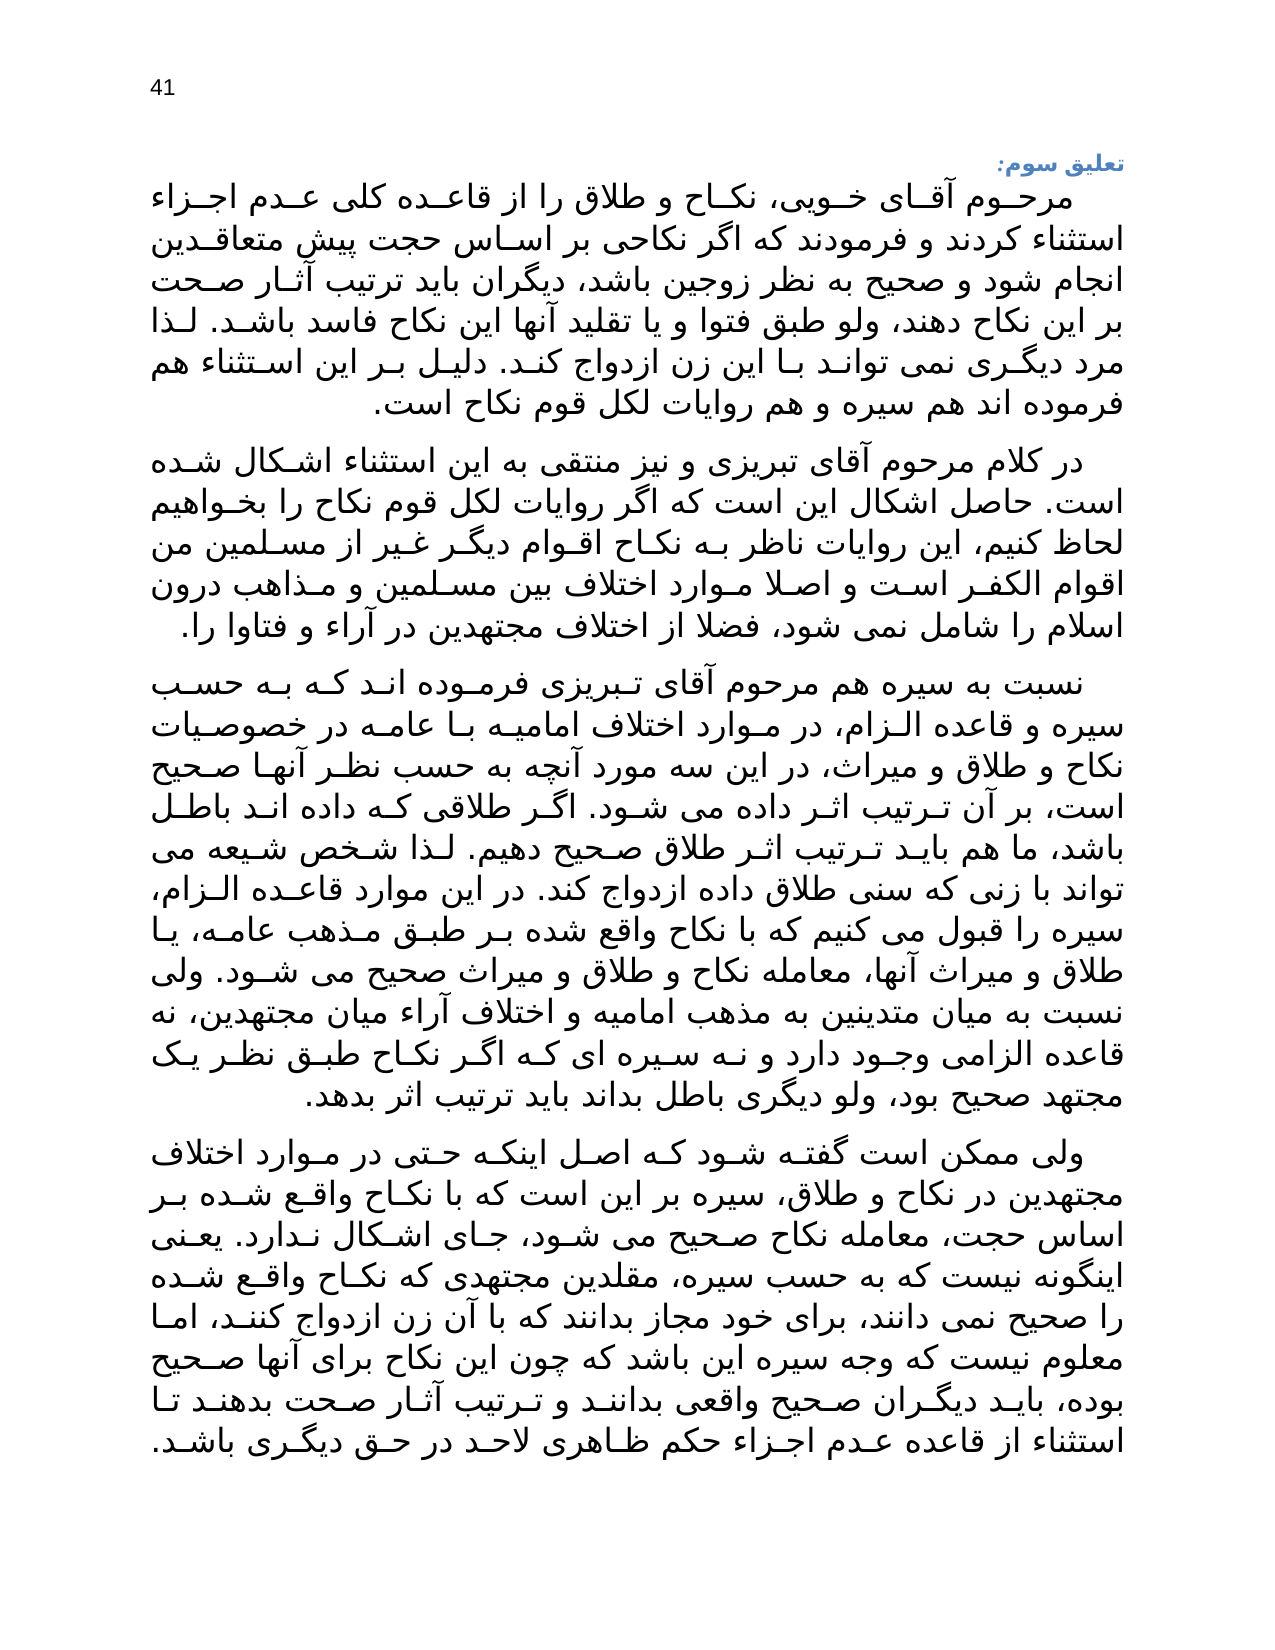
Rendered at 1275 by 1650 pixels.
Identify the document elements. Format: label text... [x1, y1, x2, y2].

subtitle تعلیق سوم: [150, 150, 1125, 176]
text مرحوم آقای خویی، نکاح و طلاق را از قاعده کلی عدم اجزاء استثناء کردند و فرمودند که اگر نکاحی بر اساس حجت پیش متعاقدین انجام شود و صحیح به نظر زوجین باشد، دیگران باید ترتیب آثار صحت بر این نکاح دهند، ولو طبق فتوا و یا تقلید آنها این نکاح فاسد باشد. لذا مرد دیگری نمی تواند با این زن ازدواج کند. دلیل بر این استثناء هم فرموده اند هم سیره و هم روایات لکل قوم نکاح است. [150, 178, 1125, 422]
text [150, 1133, 1125, 1460]
text نسبت به سیره هم مرحوم آقای تبریزی فرموده اند که به حسب سیره و قاعده الزام، در موارد اختلاف امامیه با عامه در خصوصیات نکاح و طلاق و میراث، در این سه مورد آنچه به حسب نظر آنها صحیح است، بر آن ترتیب اثر داده می شود. اگر طلاقی که داده اند باطل باشد، ما هم باید ترتیب اثر طلاق صحیح دهیم. لذا شخص شیعه می تواند با زنی که سنی طلاق داده ازدواج کند. در این موارد قاعده الزام، سیره را قبول می کنیم که با نکاح واقع شده بر طبق مذهب عامه، یا طلاق و میراث آنها، معامله نکاح و طلاق و میراث صحیح می شود. ولی نسبت به میان متدینین به مذهب امامیه و اختلاف آراء میان مجتهدین، نه قاعده الزامی وجود دارد و نه سیره ای که اگر نکاح طبق نظر یک مجتهد صحیح بود، ولو دیگری باطل بداند باید ترتیب اثر بدهد. [150, 664, 1125, 1114]
text در کلام مرحوم آقای تبریزی و نیز منتقی به این استثناء اشکال شده است. حاصل اشکال این است که اگر روایات لکل قوم نکاح را بخواهیم لحاظ کنیم، این روایات ناظر به نکاح اقوام دیگر غیر از مسلمین من اقوام الکفر است و اصلا موارد اختلاف بین مسلمین و مذاهب درون اسلام را شامل نمی شود، فضلا از اختلاف مجتهدین در آراء و فتاوا را. [150, 441, 1125, 645]
